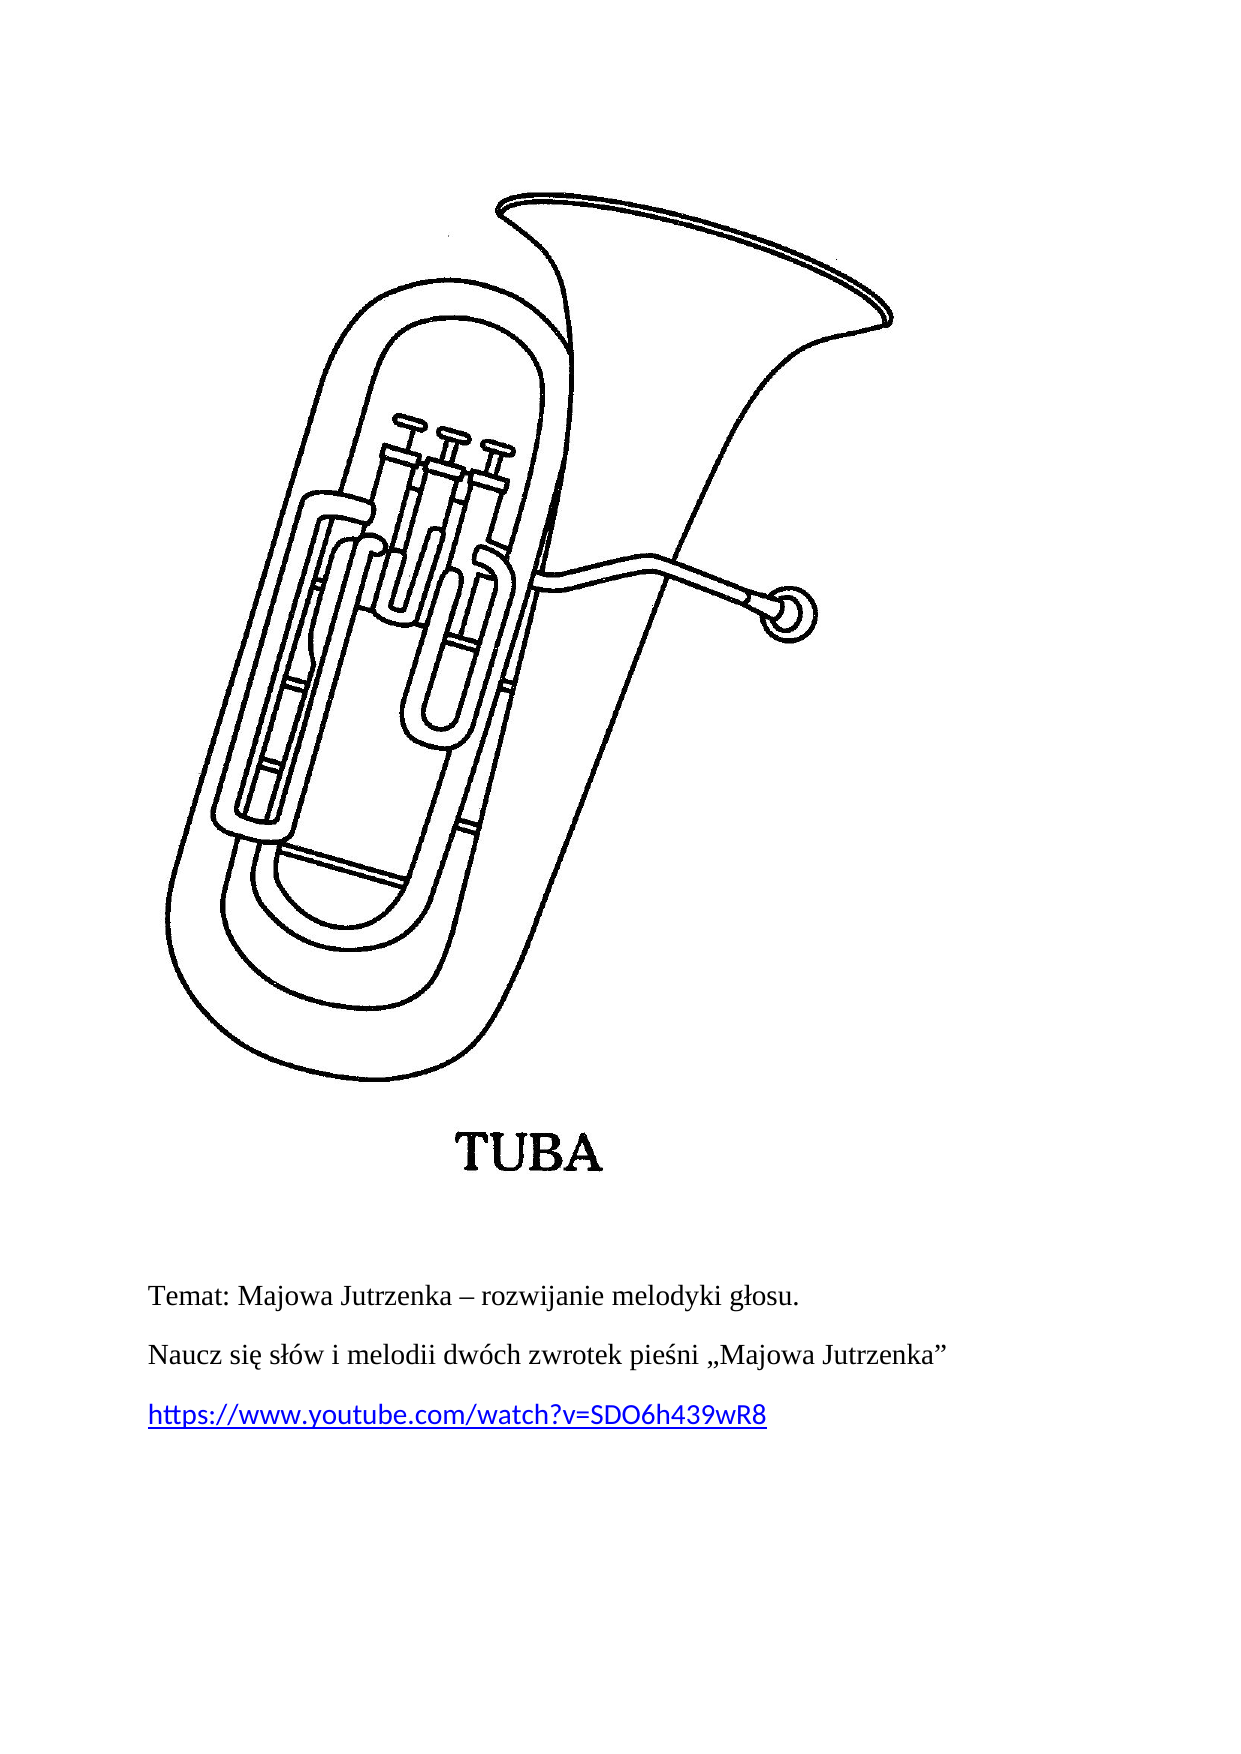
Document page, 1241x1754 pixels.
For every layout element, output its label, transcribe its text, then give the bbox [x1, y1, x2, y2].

text https://www.youtube.com/watch?v=SDO6h439wR8 [148, 1396, 1093, 1432]
text Temat: Majowa Jutrzenka – rozwijanie melodyki głosu. [148, 1278, 1093, 1311]
text Naucz się słów i melodii dwóch zwrotek pieśni „Majowa Jutrzenka” [148, 1337, 1093, 1371]
picture [147, 147, 914, 1192]
